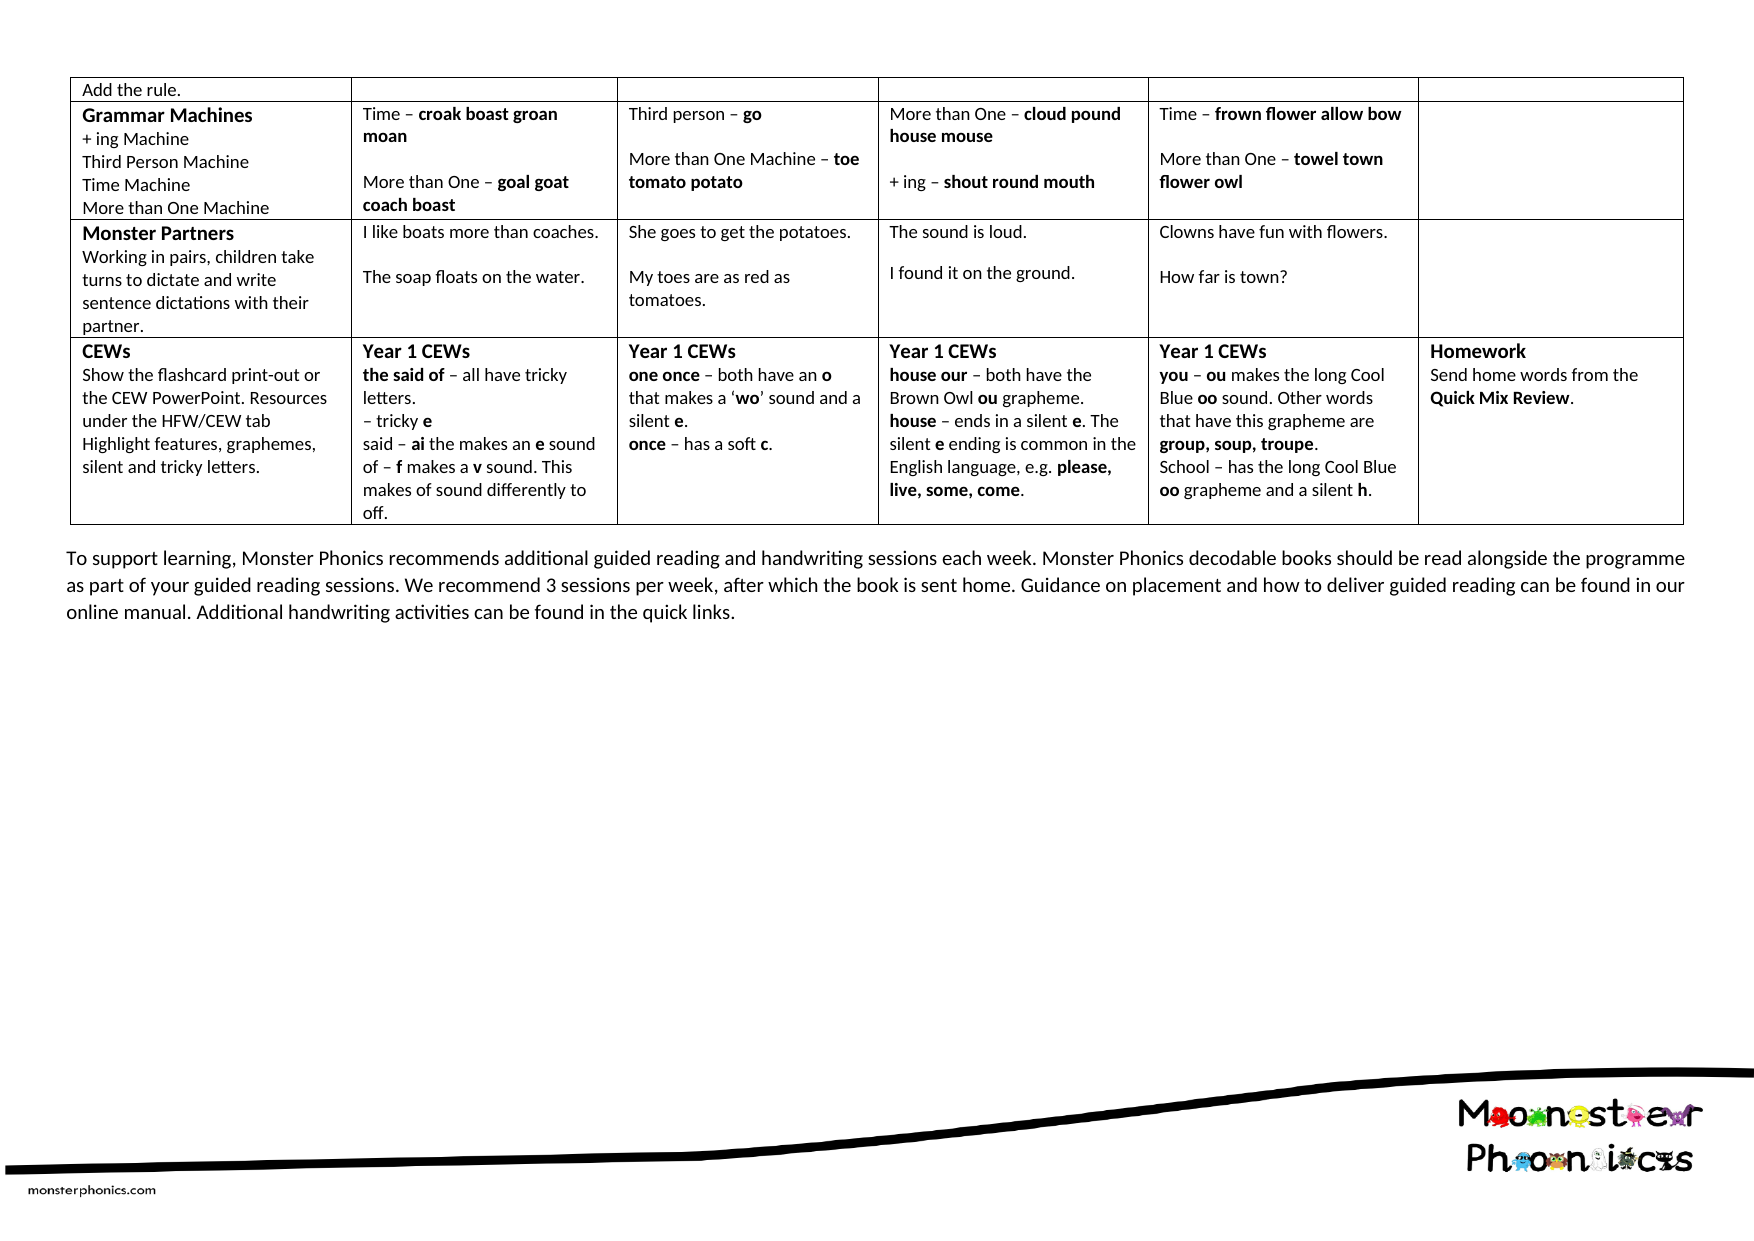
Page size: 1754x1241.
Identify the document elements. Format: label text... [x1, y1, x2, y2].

table_cell Monster Partners Working in pairs, children take turns to dictate and write sentence dictations with their partner. [71, 220, 351, 337]
table_cell Year 1 CEWs one once – both have an o that makes a ‘wo’ sound and a silent e. once – has a soft c. [618, 338, 878, 524]
table_cell She goes to get the potatoes. My toes are as red as tomatoes. [618, 220, 878, 337]
table_cell [1419, 102, 1683, 219]
table_cell The sound is loud. I found it on the ground. [879, 220, 1148, 337]
table_cell Grammar Machines + ing Machine Third Person Machine Time Machine More than One Machine [71, 102, 351, 219]
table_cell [879, 78, 1148, 101]
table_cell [352, 78, 617, 101]
table_cell Year 1 CEWs you – ou makes the long Cool Blue oo sound. Other words that have this grapheme are group, soup, troupe. School – has the long Cool Blue oo grapheme and a silent h. [1149, 338, 1418, 524]
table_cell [1149, 78, 1418, 101]
picture [5, 143, 1754, 1237]
table_cell Year 1 CEWs the said of – all have tricky letters. – tricky e said – ai the makes an e sound of – f makes a v sound. This makes of sound differently to off. [352, 338, 617, 524]
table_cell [618, 78, 878, 101]
table_cell [1419, 220, 1683, 337]
table_cell Time – croak boast groan moan More than One – goal goat coach boast [352, 102, 617, 219]
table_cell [71, 78, 351, 101]
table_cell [1419, 78, 1683, 101]
table_cell More than One – cloud pound house mouse + ing – shout round mouth [879, 102, 1148, 219]
table_cell I like boats more than coaches. The soap floats on the water. [352, 220, 617, 337]
table_cell Time – frown flower allow bow More than One – towel town flower owl [1149, 102, 1418, 219]
table_cell Third person – go More than One Machine – toe tomato potato [618, 102, 878, 219]
table_cell Year 1 CEWs house our – both have the Brown Owl ou grapheme. house – ends in a silent e. The silent e ending is common in the English language, e.g. please, live, some, come. [879, 338, 1148, 524]
table_cell Clowns have fun with flowers. How far is town? [1149, 220, 1418, 337]
table_cell CEWs Show the flashcard print-out or the CEW PowerPoint. Resources under the HFW/CEW tab Highlight features, graphemes, silent and tricky letters. [71, 338, 351, 524]
table_cell Homework Send home words from the Quick Mix Review. [1419, 338, 1683, 524]
